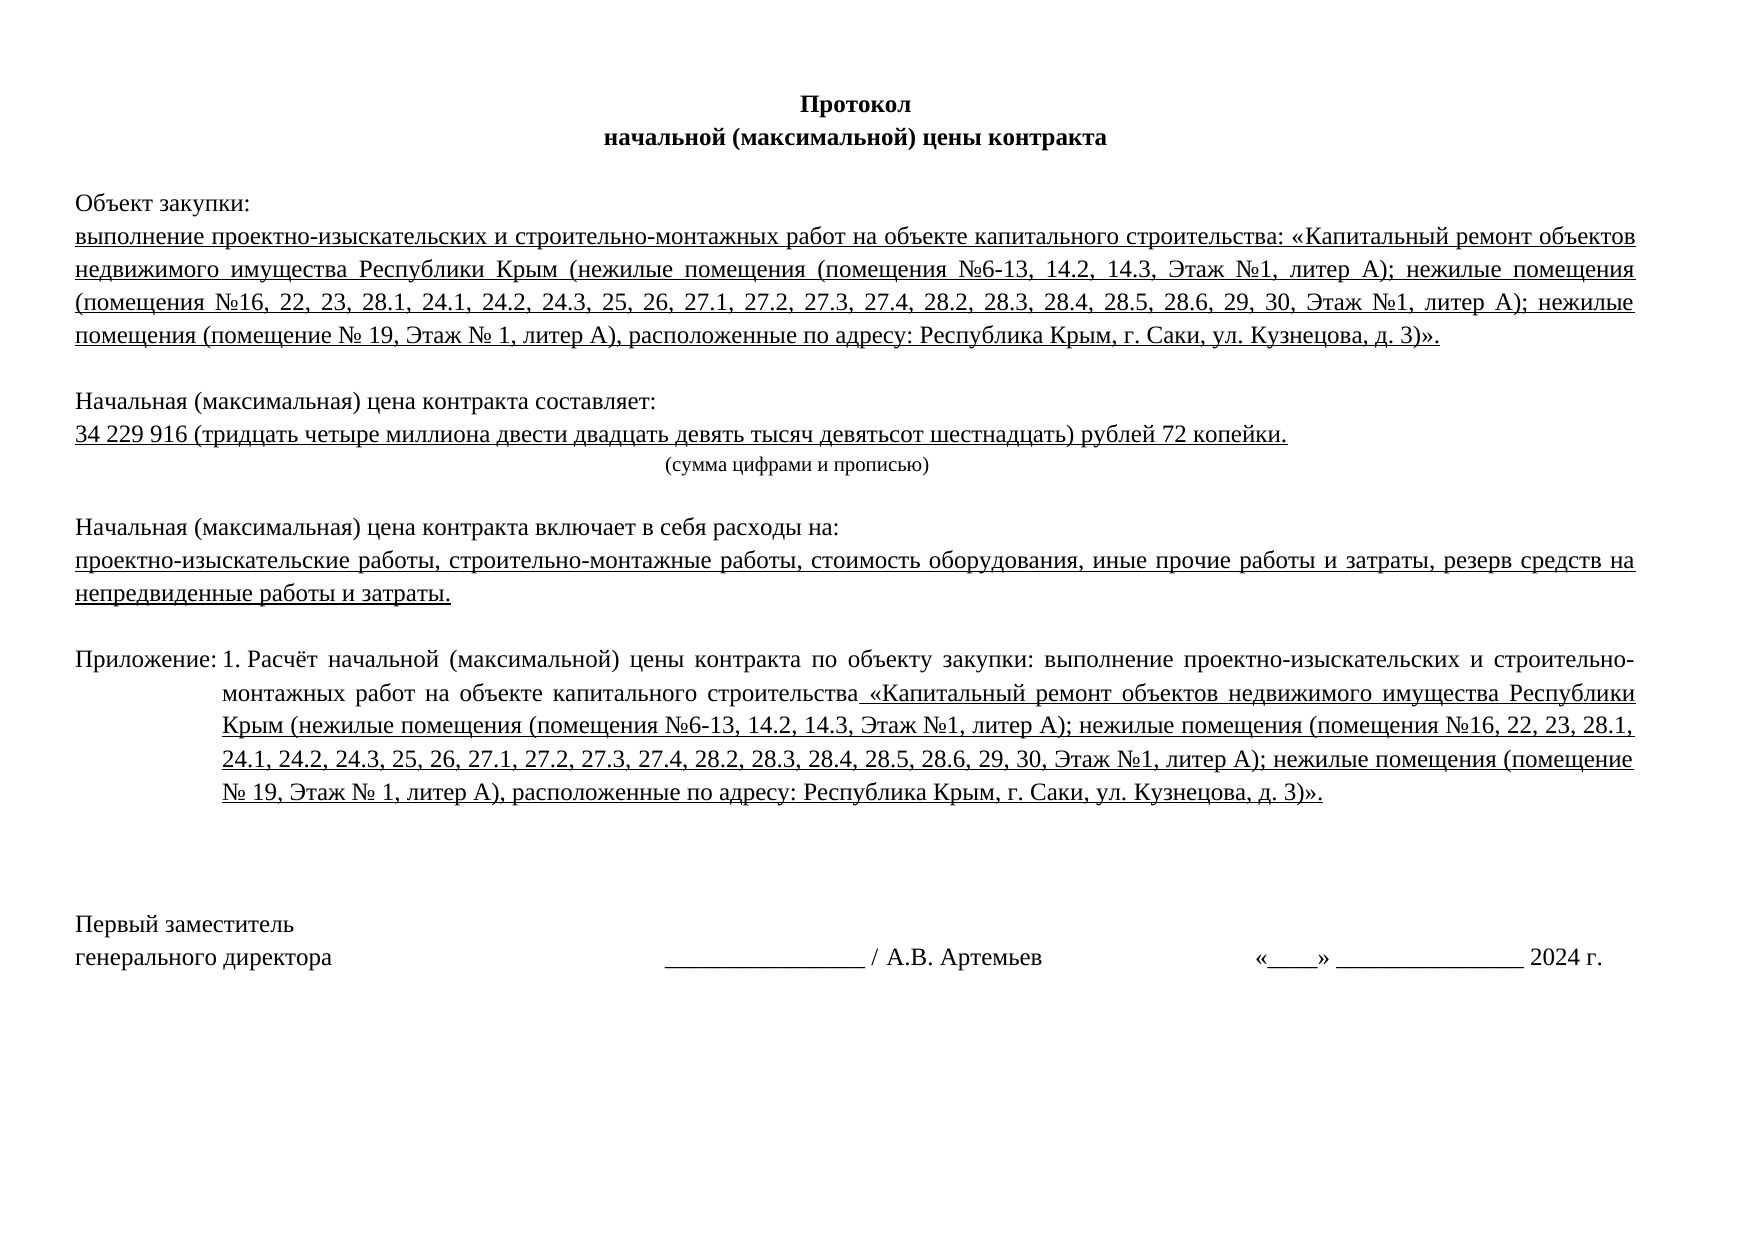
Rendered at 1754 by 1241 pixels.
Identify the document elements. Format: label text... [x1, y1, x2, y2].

text выполнение проектно-изыскательских и строительно-монтажных работ на объекте капитального строительства: «Капитальный ремонт объектов недвижимого имущества Республики Крым (нежилые помещения (помещения №6-13, 14.2, 14.3, Этаж №1, литер А); нежилые помещения (помещения №16, 22, 23, 28.1, 24.1, 24.2, 24.3, 25, 26, 27.1, 27.2, 27.3, 27.4, 28.2, 28.3, 28.4, 28.5, 28.6, 29, 30, Этаж №1, литер А); нежилые помещения (помещение № 19, Этаж № 1, литер А), расположенные по адресу: Республика Крым, г. Саки, ул. Кузнецова, д. 3)». [75, 221, 1636, 246]
text Объект закупки: [75, 188, 1636, 216]
text Протокол [75, 89, 1636, 117]
text генерального директора ________________ / А.В. Артемьев «____» _______________ 2024 г. [75, 942, 1636, 971]
text выполнение проектно-изыскательских и строительно-монтажных работ на объекте капитального строительства: «Капитальный ремонт объектов недвижимого имущества Республики Крым (нежилые помещения (помещения №6-13, 14.2, 14.3, Этаж №1, литер А); нежилые помещения (помещения №16, 22, 23, 28.1, 24.1, 24.2, 24.3, 25, 26, 27.1, 27.2, 27.3, 27.4, 28.2, 28.3, 28.4, 28.5, 28.6, 29, 30, Этаж №1, литер А); нежилые помещения (помещение № 19, Этаж № 1, литер А), расположенные по адресу: Республика Крым, г. Саки, ул. Кузнецова, д. 3)». [75, 280, 1636, 348]
text начальной (максимальной) цены контракта [75, 122, 1636, 150]
text Первый заместитель [75, 909, 1636, 937]
text проектно-изыскательские работы, строительно-монтажные работы, стоимость оборудования, иные прочие работы и затраты, резерв средств на непредвиденные работы и затраты. [75, 546, 1636, 571]
text проектно-изыскательские работы, строительно-монтажные работы, стоимость оборудования, иные прочие работы и затраты, резерв средств на непредвиденные работы и затраты. [75, 572, 1636, 607]
text (сумма цифрами и прописью) [591, 452, 1636, 476]
text выполнение проектно-изыскательских и строительно-монтажных работ на объекте капитального строительства: «Капитальный ремонт объектов недвижимого имущества Республики Крым (нежилые помещения (помещения №6-13, 14.2, 14.3, Этаж №1, литер А); нежилые помещения (помещения №16, 22, 23, 28.1, 24.1, 24.2, 24.3, 25, 26, 27.1, 27.2, 27.3, 27.4, 28.2, 28.3, 28.4, 28.5, 28.6, 29, 30, Этаж №1, литер А); нежилые помещения (помещение № 19, Этаж № 1, литер А), расположенные по адресу: Республика Крым, г. Саки, ул. Кузнецова, д. 3)». [75, 247, 1636, 279]
text Начальная (максимальная) цена контракта составляет: [75, 386, 1636, 414]
text Приложение: 1. Расчёт начальной (максимальной) цены контракта по объекту закупки: выполнение проектно-изыскательских и строительно-монтажных работ на объекте капитального строительства «Капитальный ремонт объектов недвижимого имущества Республики Крым (нежилые помещения (помещения №6-13, 14.2, 14.3, Этаж №1, литер А); нежилые помещения (помещения №16, 22, 23, 28.1, 24.1, 24.2, 24.3, 25, 26, 27.1, 27.2, 27.3, 27.4, 28.2, 28.3, 28.4, 28.5, 28.6, 29, 30, Этаж №1, литер А); нежилые помещения (помещение № 19, Этаж № 1, литер А), расположенные по адресу: Республика Крым, г. Саки, ул. Кузнецова, д. 3)». [75, 644, 1636, 805]
text 34 229 916 (тридцать четыре миллиона двести двадцать девять тысяч девятьсот шестнадцать) рублей 72 копейки. [75, 419, 1636, 448]
text Начальная (максимальная) цена контракта включает в себя расходы на: [75, 512, 1636, 541]
